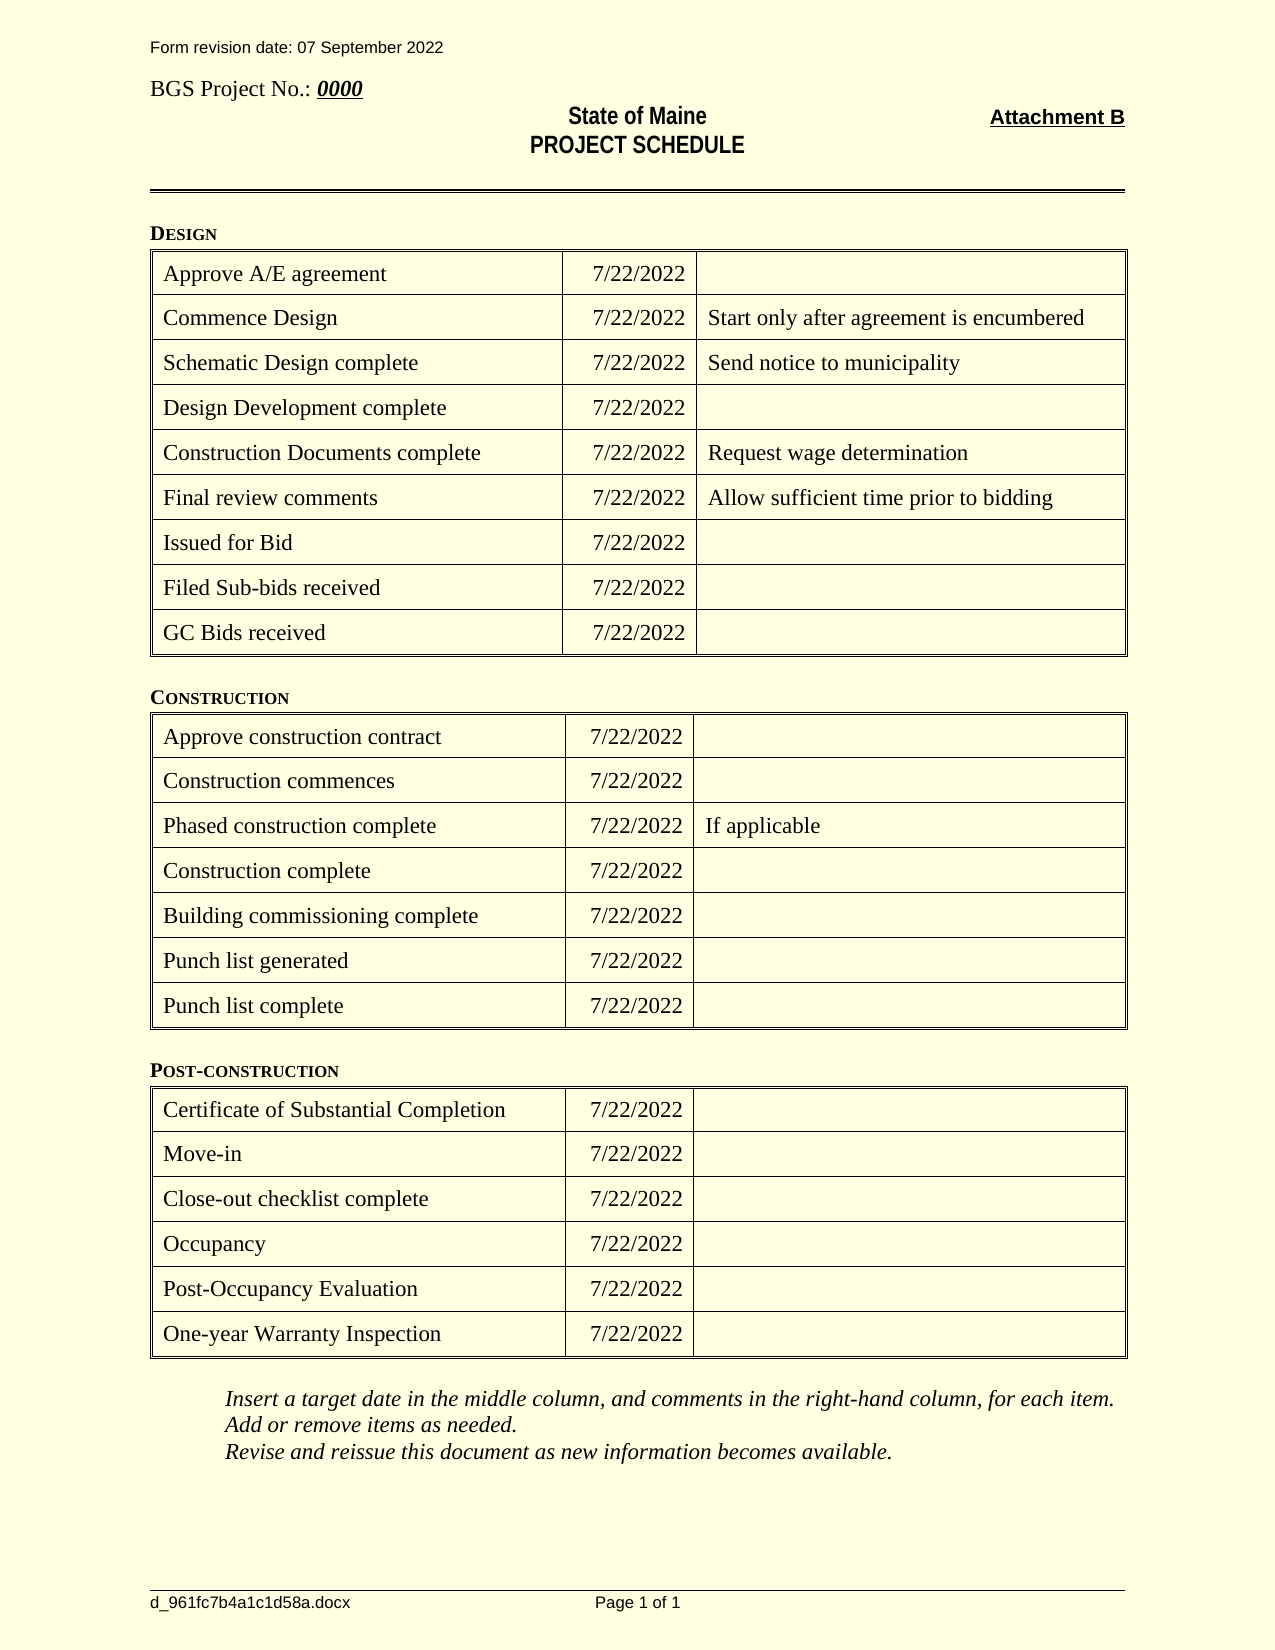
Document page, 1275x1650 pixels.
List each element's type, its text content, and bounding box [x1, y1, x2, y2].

table_cell [694, 938, 1125, 982]
table_cell Punch list complete [153, 983, 565, 1027]
table_cell [694, 1177, 1125, 1221]
table_cell [566, 938, 693, 982]
text PROJECT SCHEDULE [150, 130, 1125, 159]
table_cell If applicable [694, 803, 1125, 847]
table_cell [563, 475, 696, 519]
table_cell [566, 758, 693, 802]
table_cell Close-out checklist complete [153, 1177, 565, 1221]
table_cell [563, 610, 696, 654]
table_cell Construction Documents complete [153, 430, 562, 474]
table_cell Filed Sub-bids received [153, 565, 562, 609]
table_cell Construction commences [153, 758, 565, 802]
table_cell Allow sufficient time prior to bidding [697, 475, 1125, 519]
text State of Maine Attachment B [150, 101, 1125, 130]
table_header [694, 1089, 1125, 1131]
table_cell Issued for Bid [153, 520, 562, 564]
table_cell [694, 848, 1125, 892]
table_cell [563, 340, 696, 384]
table_header Approve construction contract [153, 715, 565, 757]
text Insert a target date in the middle column, and comments in the right-hand column, for each item. [150, 1385, 1125, 1411]
table_header [694, 715, 1125, 757]
table_cell GC Bids received [153, 610, 562, 654]
table_cell [694, 1312, 1125, 1356]
table_header [697, 252, 1125, 294]
table_cell Start only after agreement is encumbered [697, 295, 1125, 339]
table_cell [697, 520, 1125, 564]
table_cell Design Development complete [153, 385, 562, 429]
table_header [566, 715, 693, 757]
table_cell [694, 1222, 1125, 1266]
table_cell [566, 1267, 693, 1311]
text BGS Project No.: 0000 [150, 75, 1125, 101]
table_cell Request wage determination [697, 430, 1125, 474]
table_cell [694, 1132, 1125, 1176]
table_header [563, 252, 696, 294]
table_cell [563, 565, 696, 609]
text Revise and reissue this document as new information becomes available. [150, 1438, 1125, 1464]
table_cell Final review comments [153, 475, 562, 519]
table_cell [563, 295, 696, 339]
table_cell Schematic Design complete [153, 340, 562, 384]
table_cell [563, 520, 696, 564]
table_cell [694, 893, 1125, 937]
table_cell [566, 803, 693, 847]
table_cell [563, 385, 696, 429]
table_cell Construction complete [153, 848, 565, 892]
table_cell [697, 385, 1125, 429]
table_cell [566, 1222, 693, 1266]
table_cell [566, 983, 693, 1027]
table_cell Phased construction complete [153, 803, 565, 847]
table_cell Commence Design [153, 295, 562, 339]
table_header Approve A/E agreement [153, 252, 562, 294]
table_cell Occupancy [153, 1222, 565, 1266]
table_cell [566, 1132, 693, 1176]
table_header Certificate of Substantial Completion [153, 1089, 565, 1131]
table_cell Send notice to municipality [697, 340, 1125, 384]
table_cell [566, 1177, 693, 1221]
table_cell Building commissioning complete [153, 893, 565, 937]
table_cell [694, 758, 1125, 802]
table_cell One-year Warranty Inspection [153, 1312, 565, 1356]
table_cell [694, 1267, 1125, 1311]
text Design [150, 221, 1125, 245]
table_cell [566, 1312, 693, 1356]
text Post-construction [150, 1058, 1125, 1082]
table_cell Move-in [153, 1132, 565, 1176]
table_cell [694, 983, 1125, 1027]
table_cell [566, 848, 693, 892]
table_cell [566, 893, 693, 937]
table_cell Punch list generated [153, 938, 565, 982]
text Add or remove items as needed. [150, 1411, 1125, 1438]
text Construction [150, 685, 1125, 709]
table_cell [697, 565, 1125, 609]
table_header [566, 1089, 693, 1131]
table_cell [563, 430, 696, 474]
table_cell Post-Occupancy Evaluation [153, 1267, 565, 1311]
table_cell [697, 610, 1125, 654]
